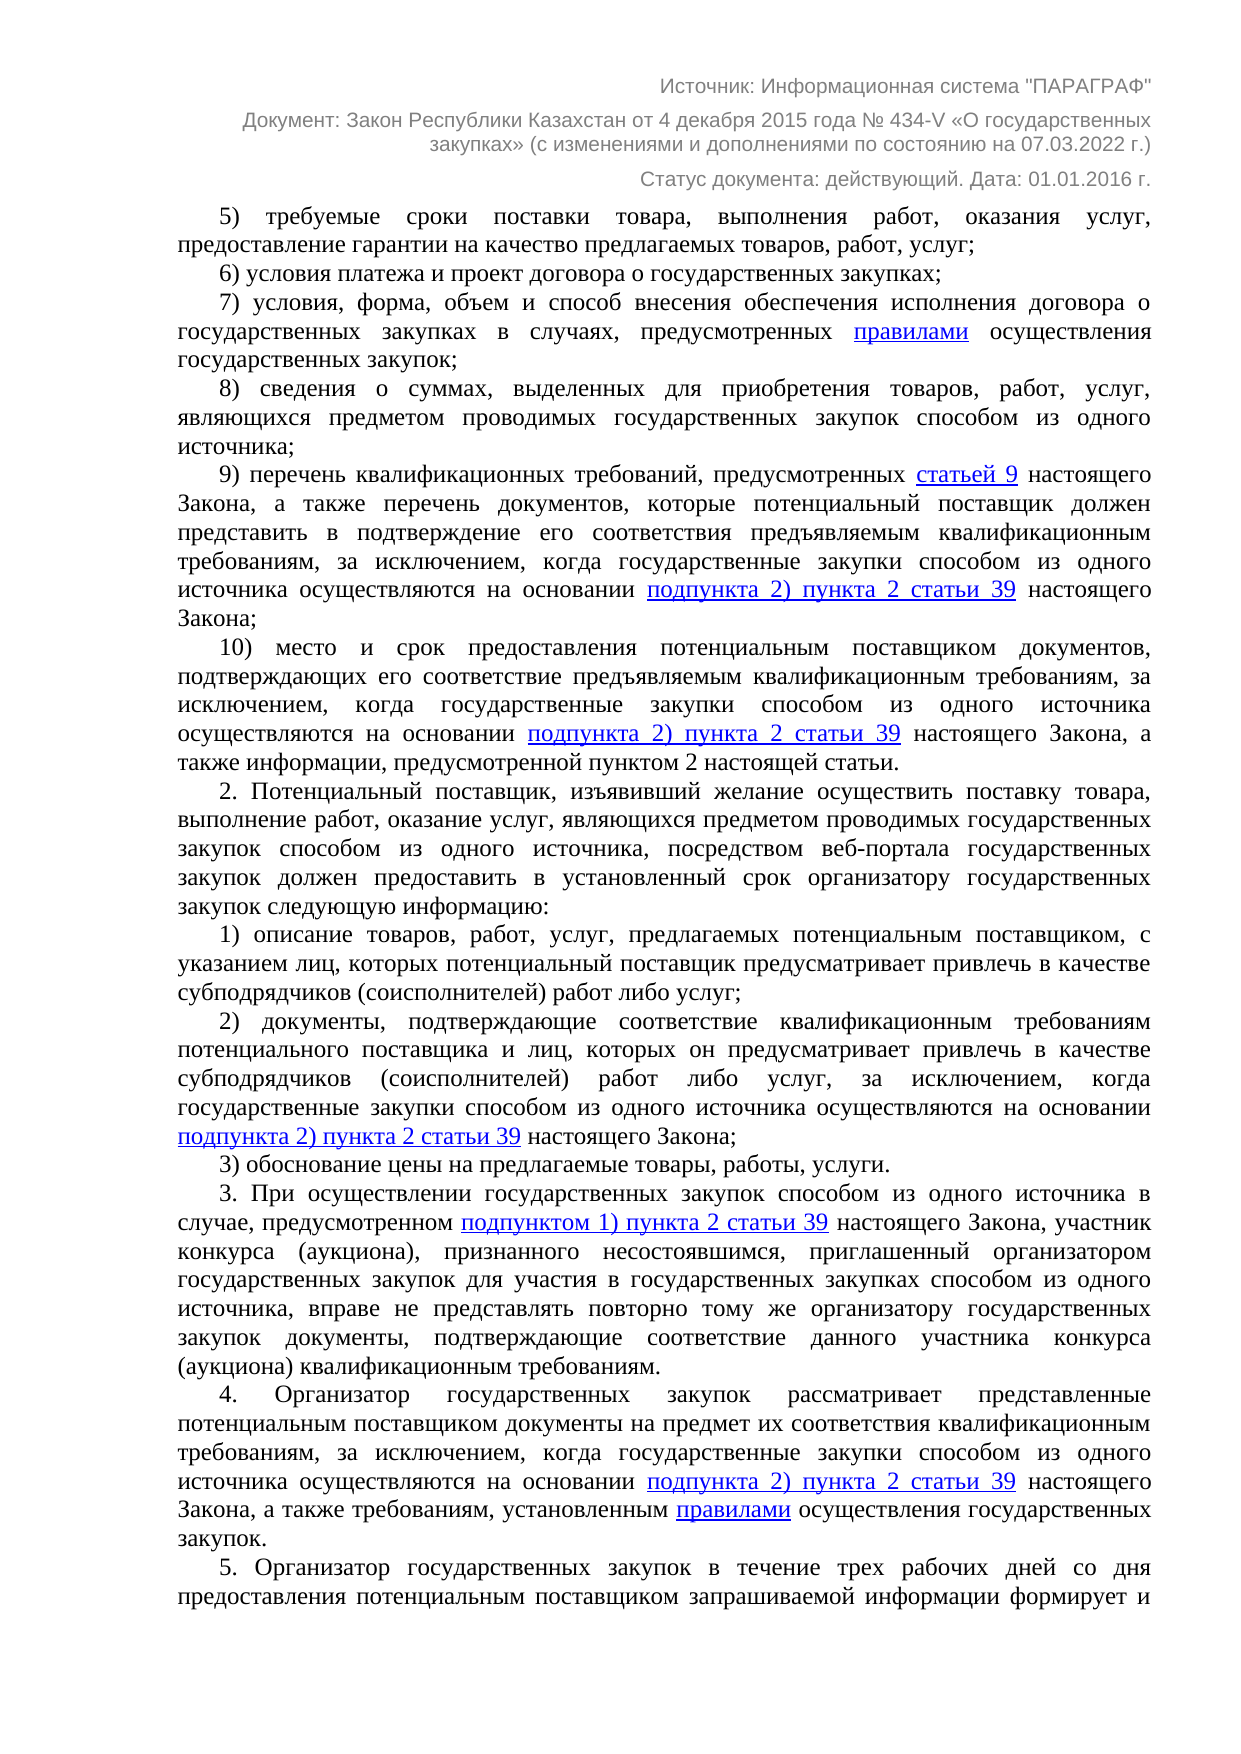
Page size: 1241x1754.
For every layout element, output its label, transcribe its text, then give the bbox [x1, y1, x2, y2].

text 1) описание товаров, работ, услуг, предлагаемых потенциальным поставщиком, с указанием лиц, которых потенциальный поставщик предусматривает привлечь в качестве субподрядчиков (соисполнителей) работ либо услуг; [177, 919, 1152, 1006]
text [177, 1552, 1152, 1609]
text 2. Потенциальный поставщик, изъявивший желание осуществить поставку товара, выполнение работ, оказание услуг, являющихся предметом проводимых государственных закупок способом из одного источника, посредством веб-портала государственных закупок должен предоставить в установленный срок организатору государственных закупок следующую информацию: [177, 776, 1152, 919]
text 3. При осуществлении государственных закупок способом из одного источника в случае, предусмотренном подпунктом 1) пункта 2 статьи 39 настоящего Закона, участник конкурса (аукциона), признанного несостоявшимся, приглашенный организатором государственных закупок для участия в государственных закупках способом из одного источника, вправе не представлять повторно тому же организатору государственных закупок документы, подтверждающие соответствие данного участника конкурса (аукциона) квалификационным требованиям. [177, 1178, 1152, 1379]
text 4. Организатор государственных закупок рассматривает представленные потенциальным поставщиком документы на предмет их соответствия квалификационным требованиям, за исключением, когда государственные закупки способом из одного источника осуществляются на основании подпункта 2) пункта 2 статьи 39 настоящего Закона, а также требованиям, установленным правилами осуществления государственных закупок. [177, 1379, 1152, 1552]
text 2) документы, подтверждающие соответствие квалификационным требованиям потенциального поставщика и лиц, которых он предусматривает привлечь в качестве субподрядчиков (соисполнителей) работ либо услуг, за исключением, когда государственные закупки способом из одного источника осуществляются на основании подпункта 2) пункта 2 статьи 39 настоящего Закона; [177, 1006, 1152, 1149]
text 3) обоснование цены на предлагаемые товары, работы, услуги. [177, 1149, 1152, 1178]
text 6) условия платежа и проект договора о государственных закупках; [177, 258, 1152, 287]
text 5) требуемые сроки поставки товара, выполнения работ, оказания услуг, предоставление гарантии на качество предлагаемых товаров, работ, услуг; [177, 201, 1152, 258]
text 8) сведения о суммах, выделенных для приобретения товаров, работ, услуг, являющихся предметом проводимых государственных закупок способом из одного источника; [177, 373, 1152, 459]
text 9) перечень квалификационных требований, предусмотренных статьей 9 настоящего Закона, а также перечень документов, которые потенциальный поставщик должен представить в подтверждение его соответствия предъявляемым квалификационным требованиям, за исключением, когда государственные закупки способом из одного источника осуществляются на основании подпункта 2) пункта 2 статьи 39 настоящего Закона; [177, 459, 1152, 632]
text 10) место и срок предоставления потенциальным поставщиком документов, подтверждающих его соответствие предъявляемым квалификационным требованиям, за исключением, когда государственные закупки способом из одного источника осуществляются на основании подпункта 2) пункта 2 статьи 39 настоящего Закона, а также информации, предусмотренной пунктом 2 настоящей статьи. [177, 632, 1152, 776]
text 7) условия, форма, объем и способ внесения обеспечения исполнения договора о государственных закупках в случаях, предусмотренных правилами осуществления государственных закупок; [177, 287, 1152, 373]
